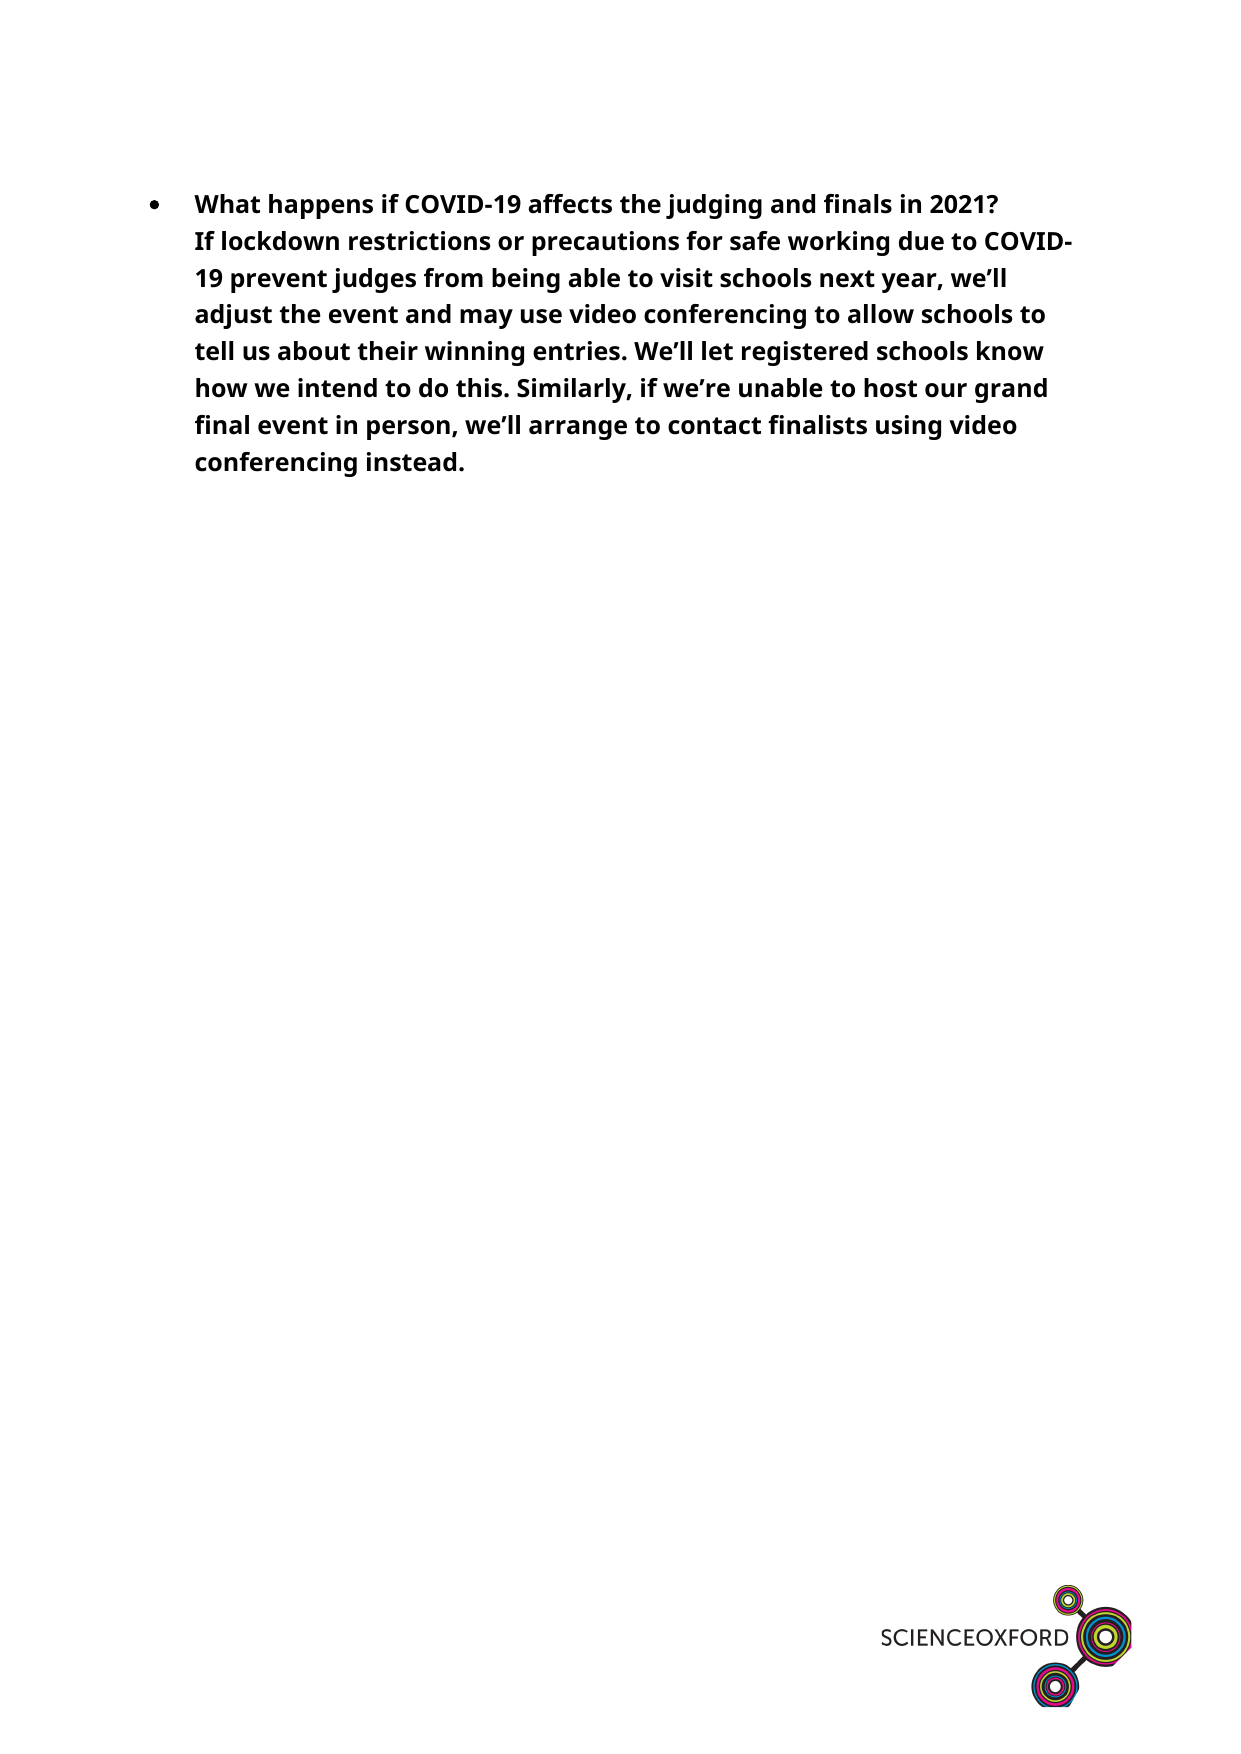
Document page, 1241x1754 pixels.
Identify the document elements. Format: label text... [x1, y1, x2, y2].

list What happens if COVID-19 affects the judging and finals in 2021? [150, 187, 1090, 221]
list If lockdown restrictions or precautions for safe working due to COVID-19 prevent judges from being able to visit schools next year, we’ll adjust the event and may use video conferencing to allow schools to tell us about their winning entries. We’ll let registered schools know how we intend to do this. Similarly, if we’re unable to host our grand final event in person, we’ll arrange to contact finalists using video conferencing instead. [194, 223, 1090, 478]
